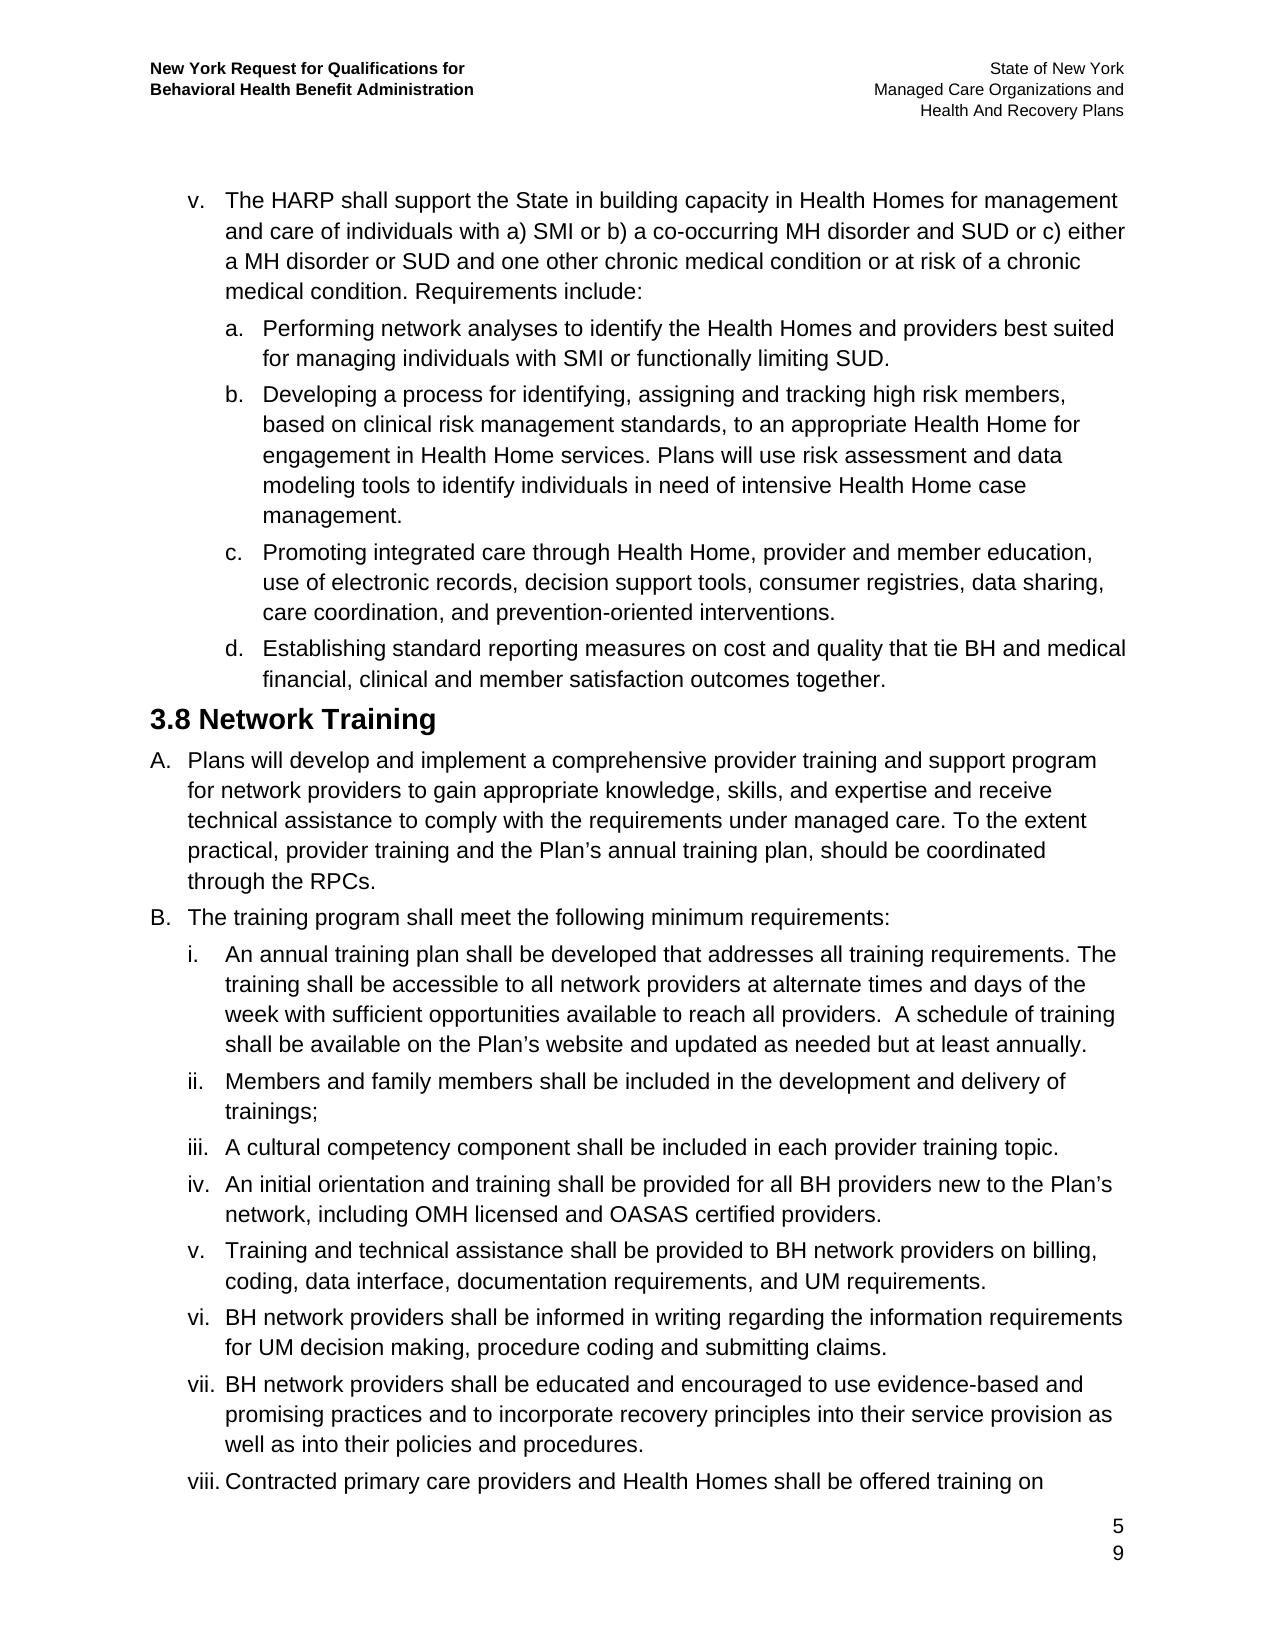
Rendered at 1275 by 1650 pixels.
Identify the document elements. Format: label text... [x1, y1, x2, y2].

list Establishing standard reporting measures on cost and quality that tie BH and medical financial, clinical and member satisfaction outcomes together. [225, 635, 1128, 692]
list The training program shall meet the following minimum requirements: [150, 904, 1128, 931]
subtitle 3.8 Network Training [150, 702, 1128, 736]
list Plans will develop and implement a comprehensive provider training and support program for network providers to gain appropriate knowledge, skills, and expertise and receive technical assistance to comply with the requirements under managed care. To the extent practical, provider training and the Plan’s annual training plan, should be coordinated through the RPCs. [150, 747, 1128, 894]
list BH network providers shall be educated and encouraged to use evidence-based and promising practices and to incorporate recovery principles into their service provision as well as into their policies and procedures. [187, 1371, 1128, 1458]
list Developing a process for identifying, assigning and tracking high risk members, based on clinical risk management standards, to an appropriate Health Home for engagement in Health Home services. Plans will use risk assessment and data modeling tools to identify individuals in need of intensive Health Home case management. [225, 381, 1128, 528]
list Performing network analyses to identify the Health Homes and providers best suited for managing individuals with SMI or functionally limiting SUD. [225, 314, 1128, 371]
list Training and technical assistance shall be provided to BH network providers on billing, coding, data interface, documentation requirements, and UM requirements. [187, 1237, 1128, 1294]
list An annual training plan shall be developed that addresses all training requirements. The training shall be accessible to all network providers at alternate times and days of the week with sufficient opportunities available to reach all providers. A schedule of training shall be available on the Plan’s website and updated as needed but at least annually. [187, 941, 1128, 1058]
list A cultural competency component shall be included in each provider training topic. [187, 1134, 1128, 1161]
list An initial orientation and training shall be provided for all BH providers new to the Plan’s network, including OMH licensed and OASAS certified providers. [187, 1171, 1128, 1227]
list BH network providers shall be informed in writing regarding the information requirements for UM decision making, procedure coding and submitting claims. [187, 1304, 1128, 1361]
list Contracted primary care providers and Health Homes shall be offered training on [187, 1468, 1128, 1494]
list Members and family members shall be included in the development and delivery of trainings; [187, 1068, 1128, 1124]
list Promoting integrated care through Health Home, provider and member education, use of electronic records, decision support tools, consumer registries, data sharing, care coordination, and prevention-oriented interventions. [225, 538, 1128, 625]
list The HARP shall support the State in building capacity in Health Homes for management and care of individuals with a) SMI or b) a co-occurring MH disorder and SUD or c) either a MH disorder or SUD and one other chronic medical condition or at risk of a chronic medical condition. Requirements include: [187, 187, 1128, 304]
